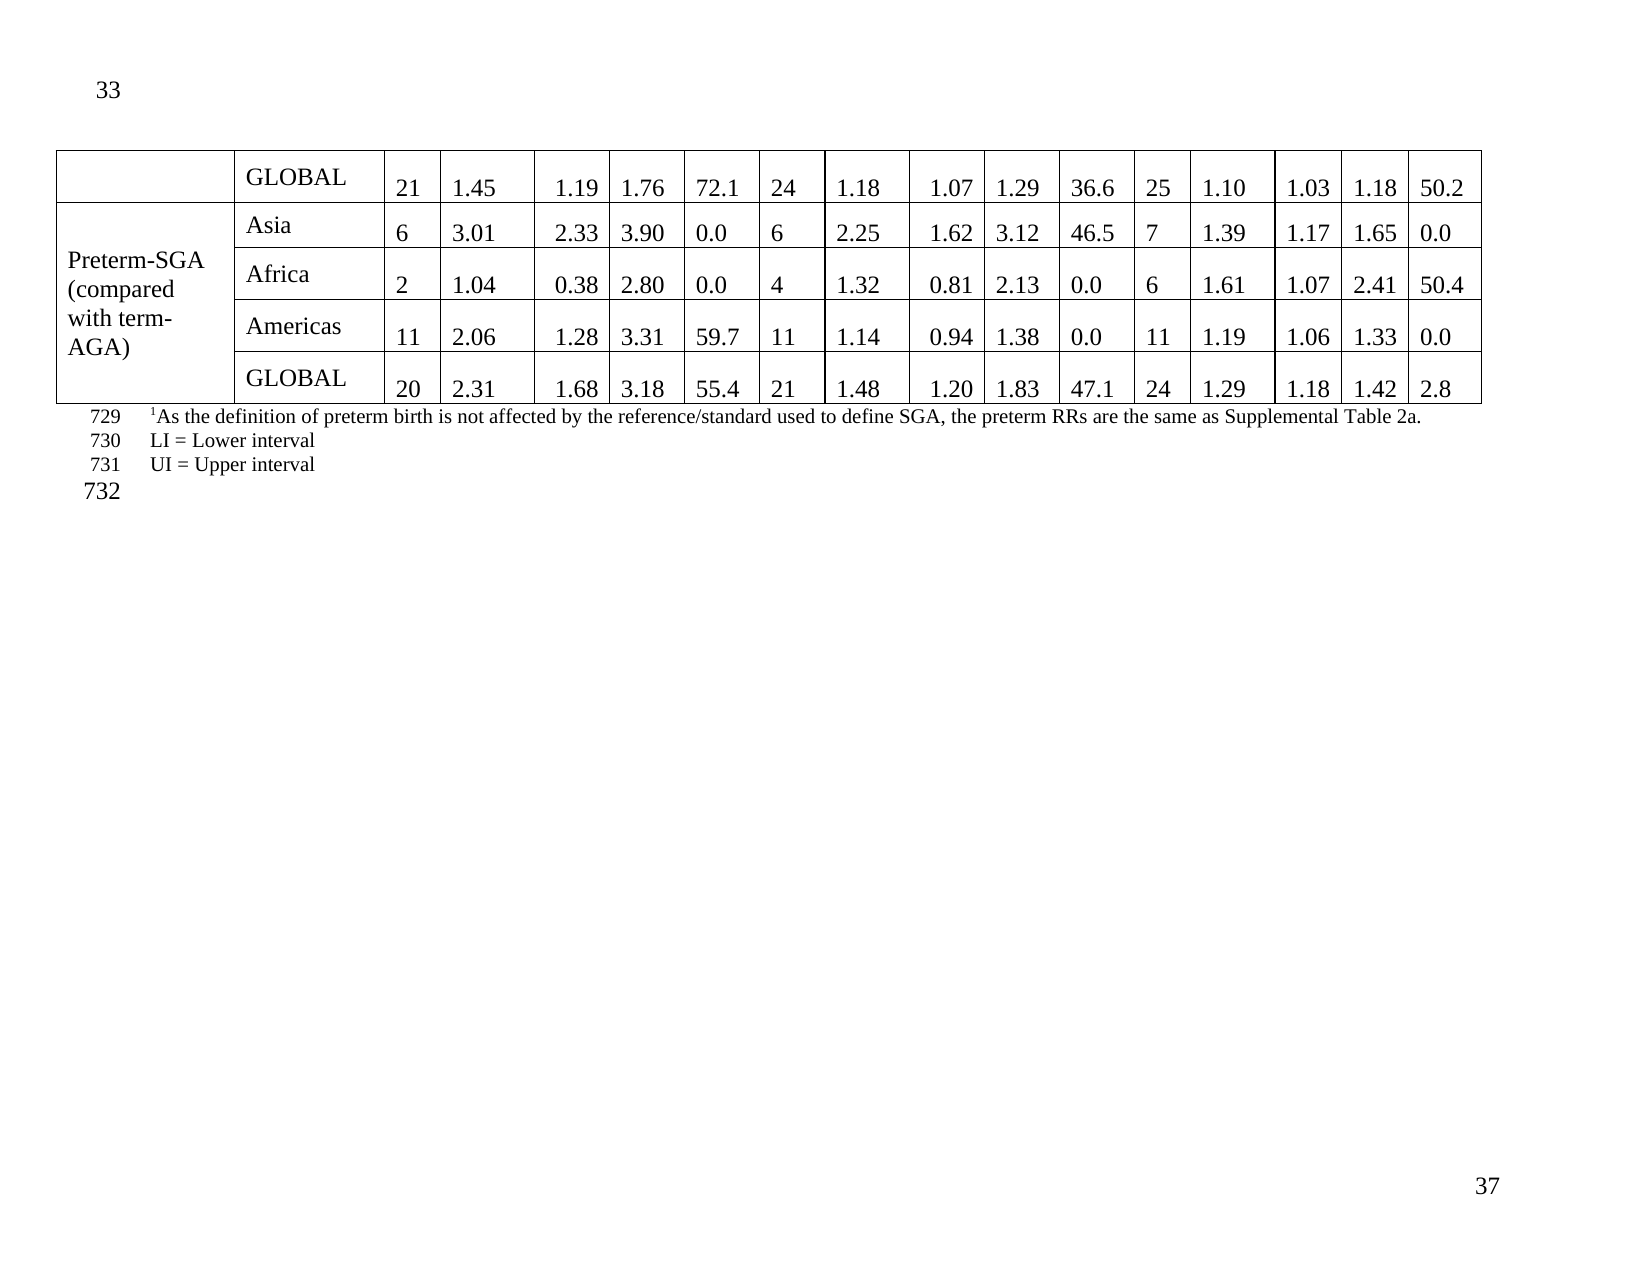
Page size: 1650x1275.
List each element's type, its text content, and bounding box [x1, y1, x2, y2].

table_cell 0.94 [910, 300, 984, 351]
text LI = Lower interval [150, 428, 1500, 452]
table_cell 11 [385, 300, 440, 351]
table_cell 1.18 [826, 151, 909, 202]
table_cell 2.31 [441, 352, 534, 403]
table_cell 1.18 [1342, 151, 1408, 202]
table_cell 11 [760, 300, 824, 351]
table_cell 1.07 [910, 151, 984, 202]
table_cell 1.83 [985, 352, 1059, 403]
table_cell 0.0 [1409, 300, 1481, 351]
table_cell 4 [760, 248, 824, 299]
table_cell 1.68 [535, 352, 609, 403]
table_cell 1.28 [535, 300, 609, 351]
table_cell 0.0 [1060, 300, 1134, 351]
table_cell 47.1 [1060, 352, 1134, 403]
table_cell 1.10 [1191, 151, 1274, 202]
table_cell 59.7 [685, 300, 759, 351]
text UI = Upper interval [150, 452, 1500, 476]
table_cell 0.38 [535, 248, 609, 299]
table_cell 2 [385, 248, 440, 299]
table_cell 0.0 [685, 203, 759, 247]
table_cell 1.20 [910, 352, 984, 403]
table_cell 1.76 [610, 151, 684, 202]
table_cell 2.25 [826, 203, 909, 247]
table_cell 6 [760, 203, 824, 247]
table_cell 1.17 [1276, 203, 1341, 247]
table_cell 24 [760, 151, 824, 202]
table_cell Americas [235, 300, 384, 351]
table_cell 1.06 [1276, 300, 1341, 351]
table_cell 2.8 [1409, 352, 1481, 403]
table_cell 1.04 [441, 248, 534, 299]
table_cell 1.65 [1342, 203, 1408, 247]
text 1As the definition of preterm birth is not affected by the reference/standard used to define SGA, the preterm RRs are the same as Supplemental Table 2a. [150, 404, 1500, 428]
table_cell 1.29 [1191, 352, 1274, 403]
table_cell Preterm-SGA (compared with term-AGA) [57, 203, 234, 403]
table_cell 50.4 [1409, 248, 1481, 299]
table_cell 3.12 [985, 203, 1059, 247]
table_cell 3.01 [441, 203, 534, 247]
table_cell 55.4 [685, 352, 759, 403]
table_cell 24 [1135, 352, 1190, 403]
table_cell 6 [1135, 248, 1190, 299]
table_cell 0.0 [1060, 248, 1134, 299]
table_cell 2.06 [441, 300, 534, 351]
table_cell 46.5 [1060, 203, 1134, 247]
table_cell 50.2 [1409, 151, 1481, 202]
table_cell 1.29 [985, 151, 1059, 202]
table_cell GLOBAL [235, 352, 384, 403]
table_cell 1.19 [1191, 300, 1274, 351]
table_cell 2.41 [1342, 248, 1408, 299]
table_cell Africa [235, 248, 384, 299]
table_cell 1.38 [985, 300, 1059, 351]
table_cell 3.18 [610, 352, 684, 403]
table_cell 11 [1135, 300, 1190, 351]
table_cell 3.90 [610, 203, 684, 247]
table_cell 25 [1135, 151, 1190, 202]
table_cell 1.61 [1191, 248, 1274, 299]
table_cell 1.48 [826, 352, 909, 403]
table_cell 0.0 [685, 248, 759, 299]
table_cell 1.42 [1342, 352, 1408, 403]
table_cell 0.0 [1409, 203, 1481, 247]
table_cell 21 [385, 151, 440, 202]
table_cell 1.14 [826, 300, 909, 351]
table_cell 21 [760, 352, 824, 403]
table_cell 0.81 [910, 248, 984, 299]
table_cell GLOBAL [235, 151, 384, 202]
table_cell 1.39 [1191, 203, 1274, 247]
table_cell 6 [385, 203, 440, 247]
table_cell 20 [385, 352, 440, 403]
table_cell Asia [235, 203, 384, 247]
table_cell 1.18 [1276, 352, 1341, 403]
table_cell 1.03 [1276, 151, 1341, 202]
table_cell 2.33 [535, 203, 609, 247]
table_cell 2.80 [610, 248, 684, 299]
table_cell 1.07 [1276, 248, 1341, 299]
table_cell 3.31 [610, 300, 684, 351]
table_cell 72.1 [685, 151, 759, 202]
table_cell 2.13 [985, 248, 1059, 299]
table_cell 1.33 [1342, 300, 1408, 351]
table_cell 7 [1135, 203, 1190, 247]
table_cell 1.32 [826, 248, 909, 299]
table_cell 1.62 [910, 203, 984, 247]
table_cell 36.6 [1060, 151, 1134, 202]
table_cell 1.45 [441, 151, 534, 202]
table_cell 1.19 [535, 151, 609, 202]
